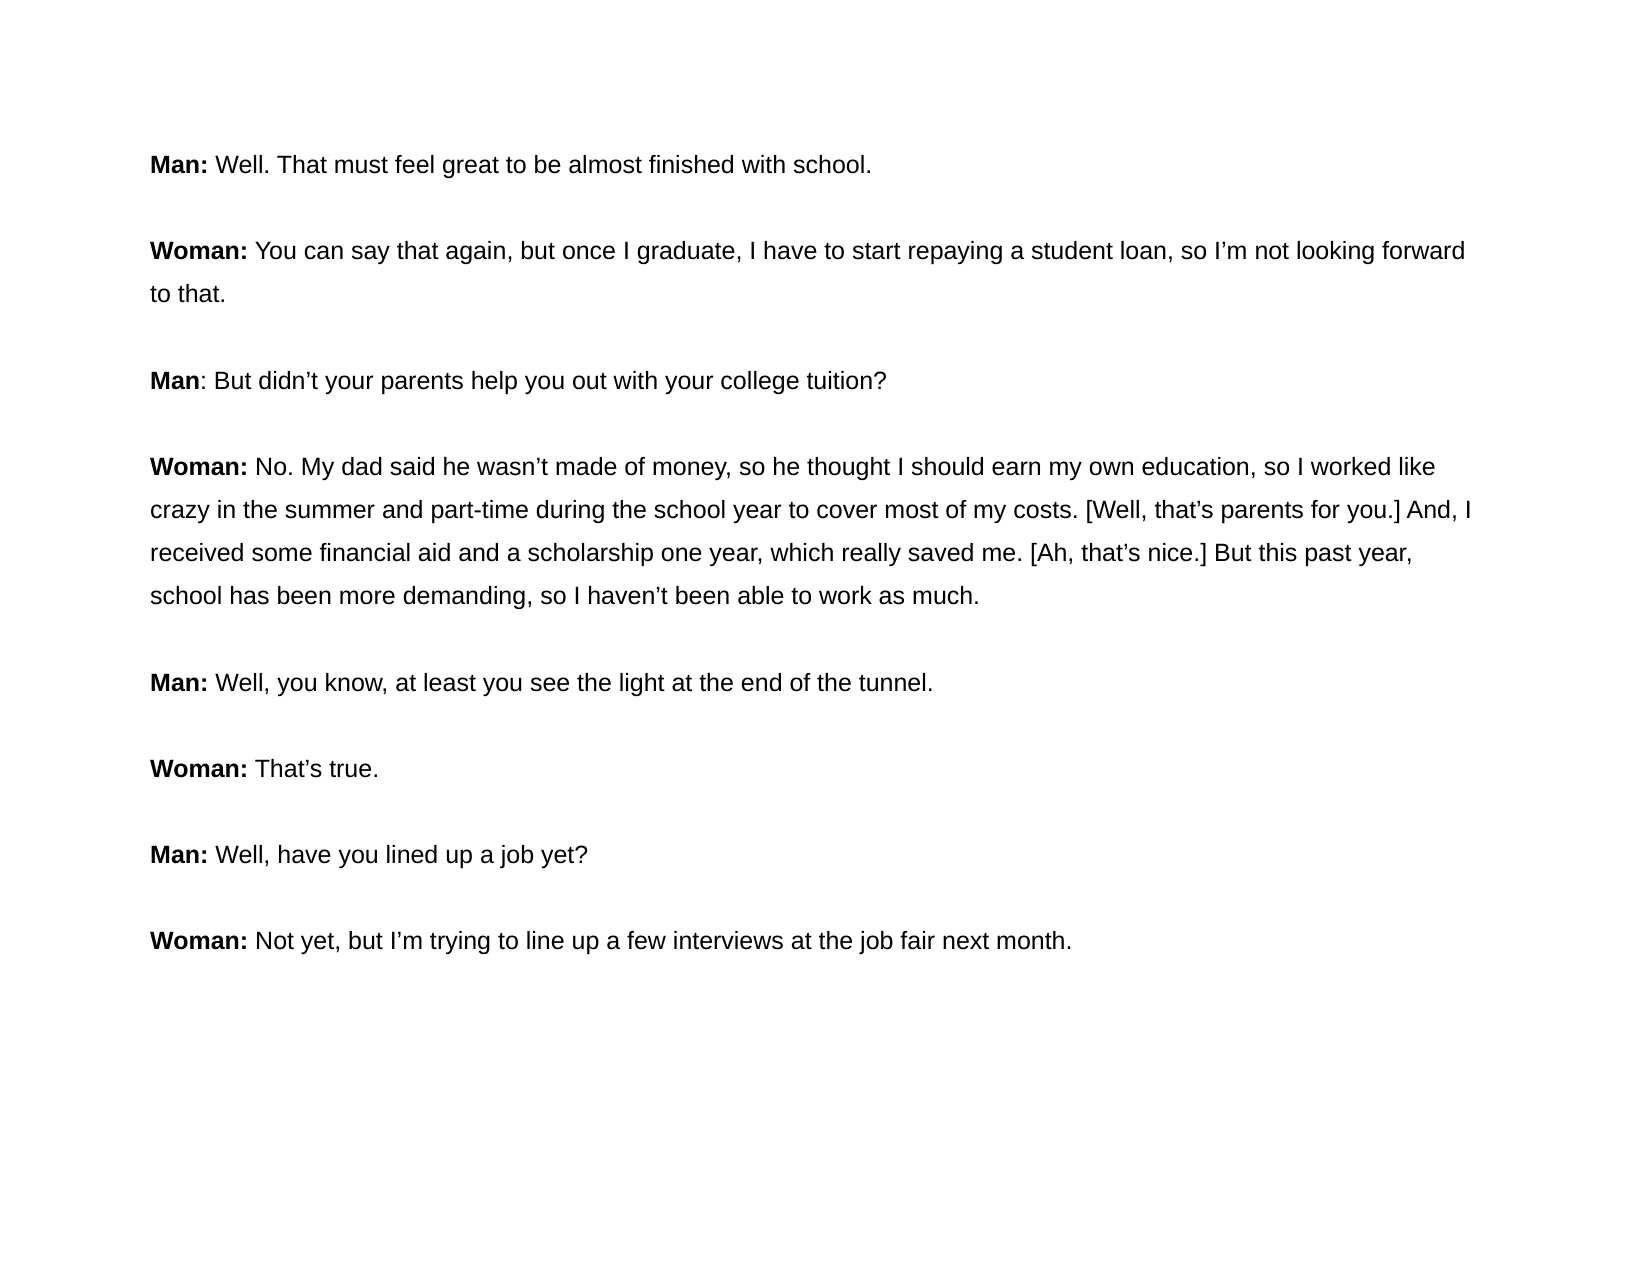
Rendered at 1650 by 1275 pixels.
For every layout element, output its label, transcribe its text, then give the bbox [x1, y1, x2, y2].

text Woman: No. My dad said he wasn’t made of money, so he thought I should earn my own education, so I worked like crazy in the summer and part-time during the school year to cover most of my costs. [Well, that’s parents for you.] And, I received some financial aid and a scholarship one year, which really saved me. [Ah, that’s nice.] But this past year, school has been more demanding, so I haven’t been able to work as much. [150, 452, 1488, 610]
text Man: Well. That must feel great to be almost finished with school. [150, 150, 1488, 179]
text Woman: You can say that again, but once I graduate, I have to start repaying a student loan, so I’m not looking forward to that. [150, 236, 1488, 308]
text Man: But didn’t your parents help you out with your college tuition? [150, 366, 1488, 394]
text Man: Well, have you lined up a job yet? [150, 840, 1488, 869]
text Woman: That’s true. [150, 754, 1488, 782]
text Woman: Not yet, but I’m trying to line up a few interviews at the job fair next month. [150, 926, 1488, 955]
text Man: Well, you know, at least you see the light at the end of the tunnel. [150, 667, 1488, 696]
